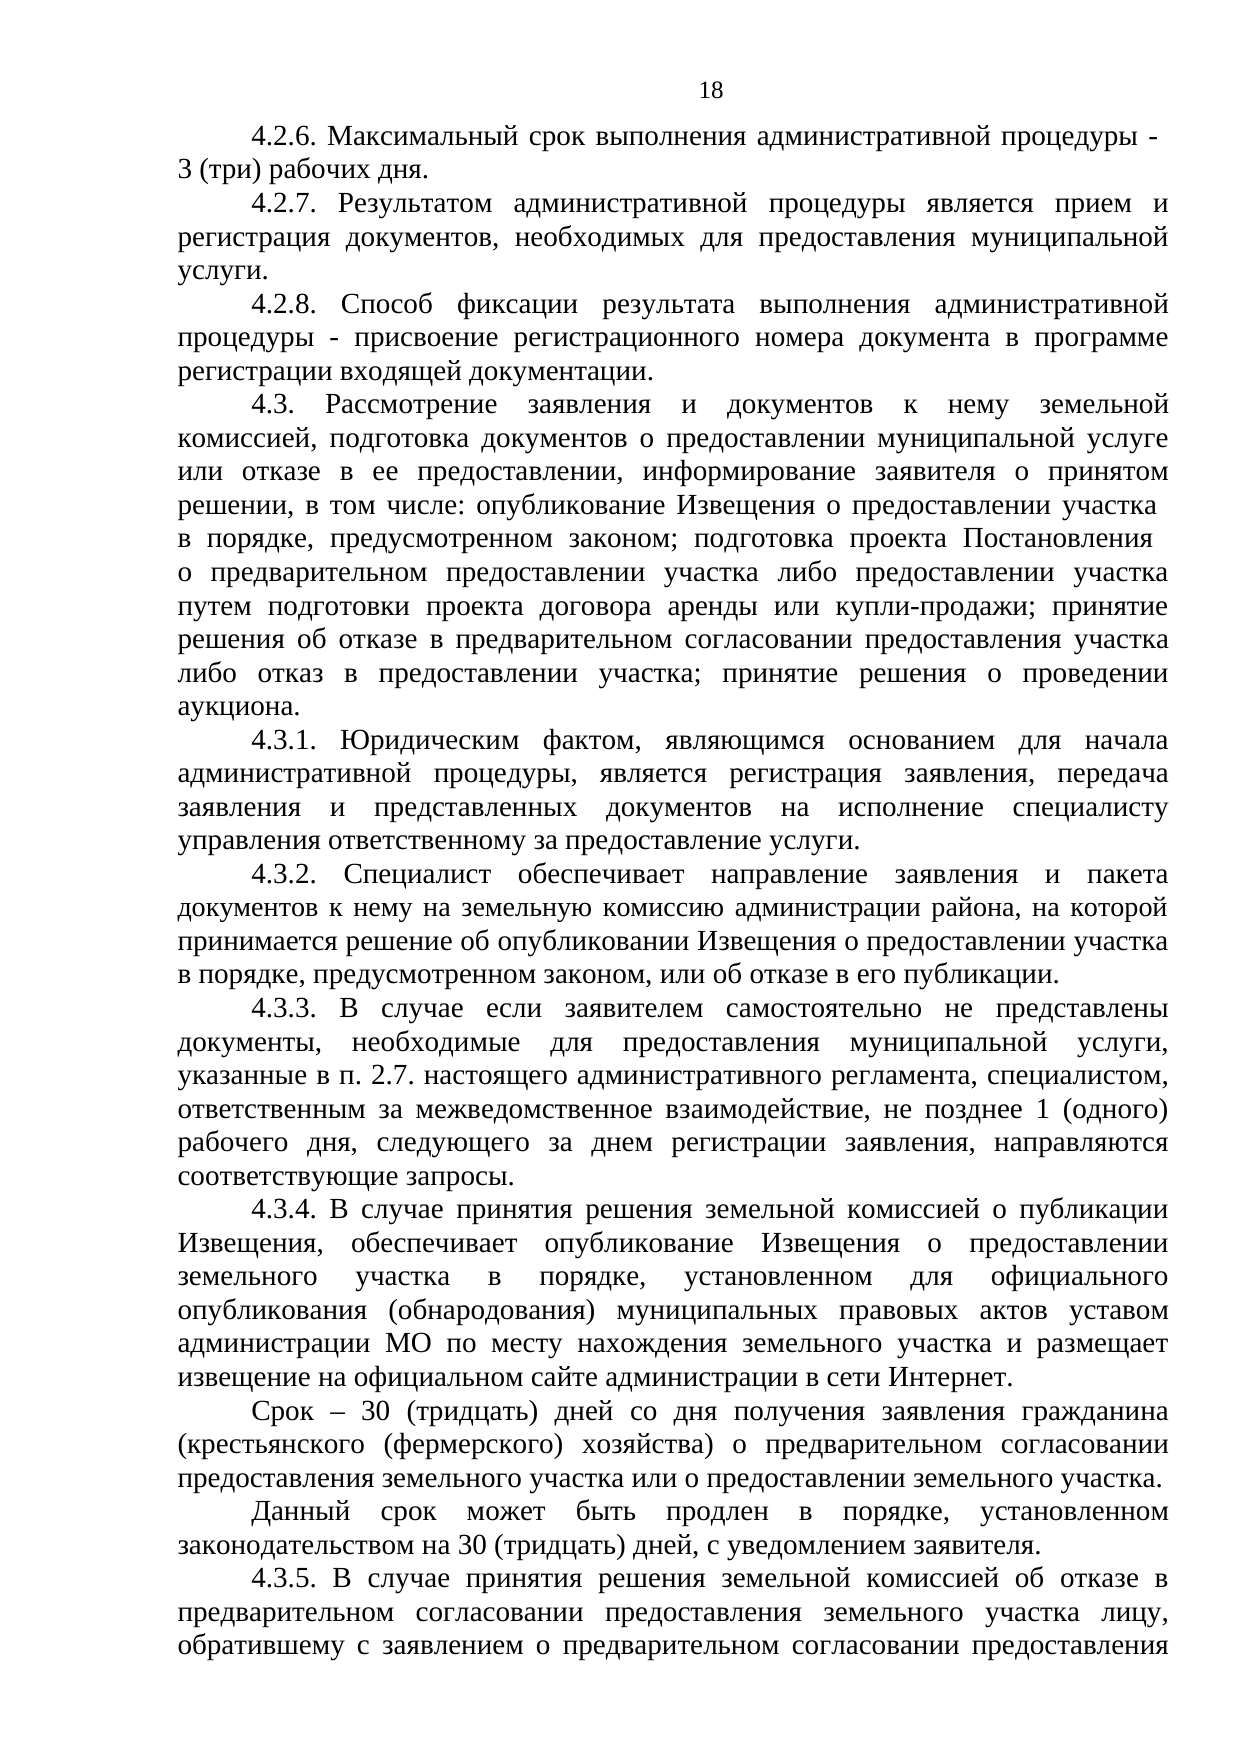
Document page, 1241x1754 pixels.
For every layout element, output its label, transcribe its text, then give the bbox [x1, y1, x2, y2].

text 4.2.7. Результатом административной процедуры является прием и регистрация документов, необходимых для предоставления муниципальной услуги. [177, 185, 1169, 286]
text 4.3.4. В случае принятия решения земельной комиссией о публикации Извещения, обеспечивает опубликование Извещения о предоставлении земельного участка в порядке, установленном для официального опубликования (обнародования) муниципальных правовых актов уставом администрации МО по месту нахождения земельного участка и размещает извещение на официальном сайте администрации в сети Интернет. [177, 1191, 1169, 1393]
text Данный срок может быть продлен в порядке, установленном законодательством на 30 (тридцать) дней, с уведомлением заявителя. [177, 1493, 1169, 1560]
text 4.3.3. В случае если заявителем самостоятельно не представлены документы, необходимые для предоставления муниципальной услуги, указанные в п. 2.7. настоящего административного регламента, специалистом, ответственным за межведомственное взаимодействие, не позднее 1 (одного) рабочего дня, следующего за днем регистрации заявления, направляются соответствующие запросы. [177, 990, 1169, 1191]
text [177, 1560, 1169, 1661]
text 4.3.2. Специалист обеспечивает направление заявления и пакета документов к нему на земельную комиссию администрации района, на которой принимается решение об опубликовании Извещения о предоставлении участка в порядке, предусмотренном законом, или об отказе в его публикации. [177, 856, 1169, 990]
text 4.2.8. Способ фиксации результата выполнения административной процедуры - присвоение регистрационного номера документа в программе регистрации входящей документации. [177, 286, 1169, 386]
text 4.3.1. Юридическим фактом, являющимся основанием для начала административной процедуры, является регистрация заявления, передача заявления и представленных документов на исполнение специалисту управления ответственному за предоставление услуги. [177, 722, 1169, 856]
text Срок – 30 (тридцать) дней со дня получения заявления гражданина (крестьянского (фермерского) хозяйства) о предварительном согласовании предоставления земельного участка или о предоставлении земельного участка. [177, 1393, 1169, 1493]
text 4.2.6. Максимальный срок выполнения административной процедуры - 3 (три) рабочих дня. [177, 118, 1169, 185]
text 4.3. Рассмотрение заявления и документов к нему земельной комиссией, подготовка документов о предоставлении муниципальной услуге или отказе в ее предоставлении, информирование заявителя о принятом решении, в том числе: опубликование Извещения о предоставлении участка в порядке, предусмотренном законом; подготовка проекта Постановления о предварительном предоставлении участка либо предоставлении участка путем подготовки проекта договора аренды или купли-продажи; принятие решения об отказе в предварительном согласовании предоставления участка либо отказ в предоставлении участка; принятие решения о проведении аукциона. [177, 386, 1169, 722]
